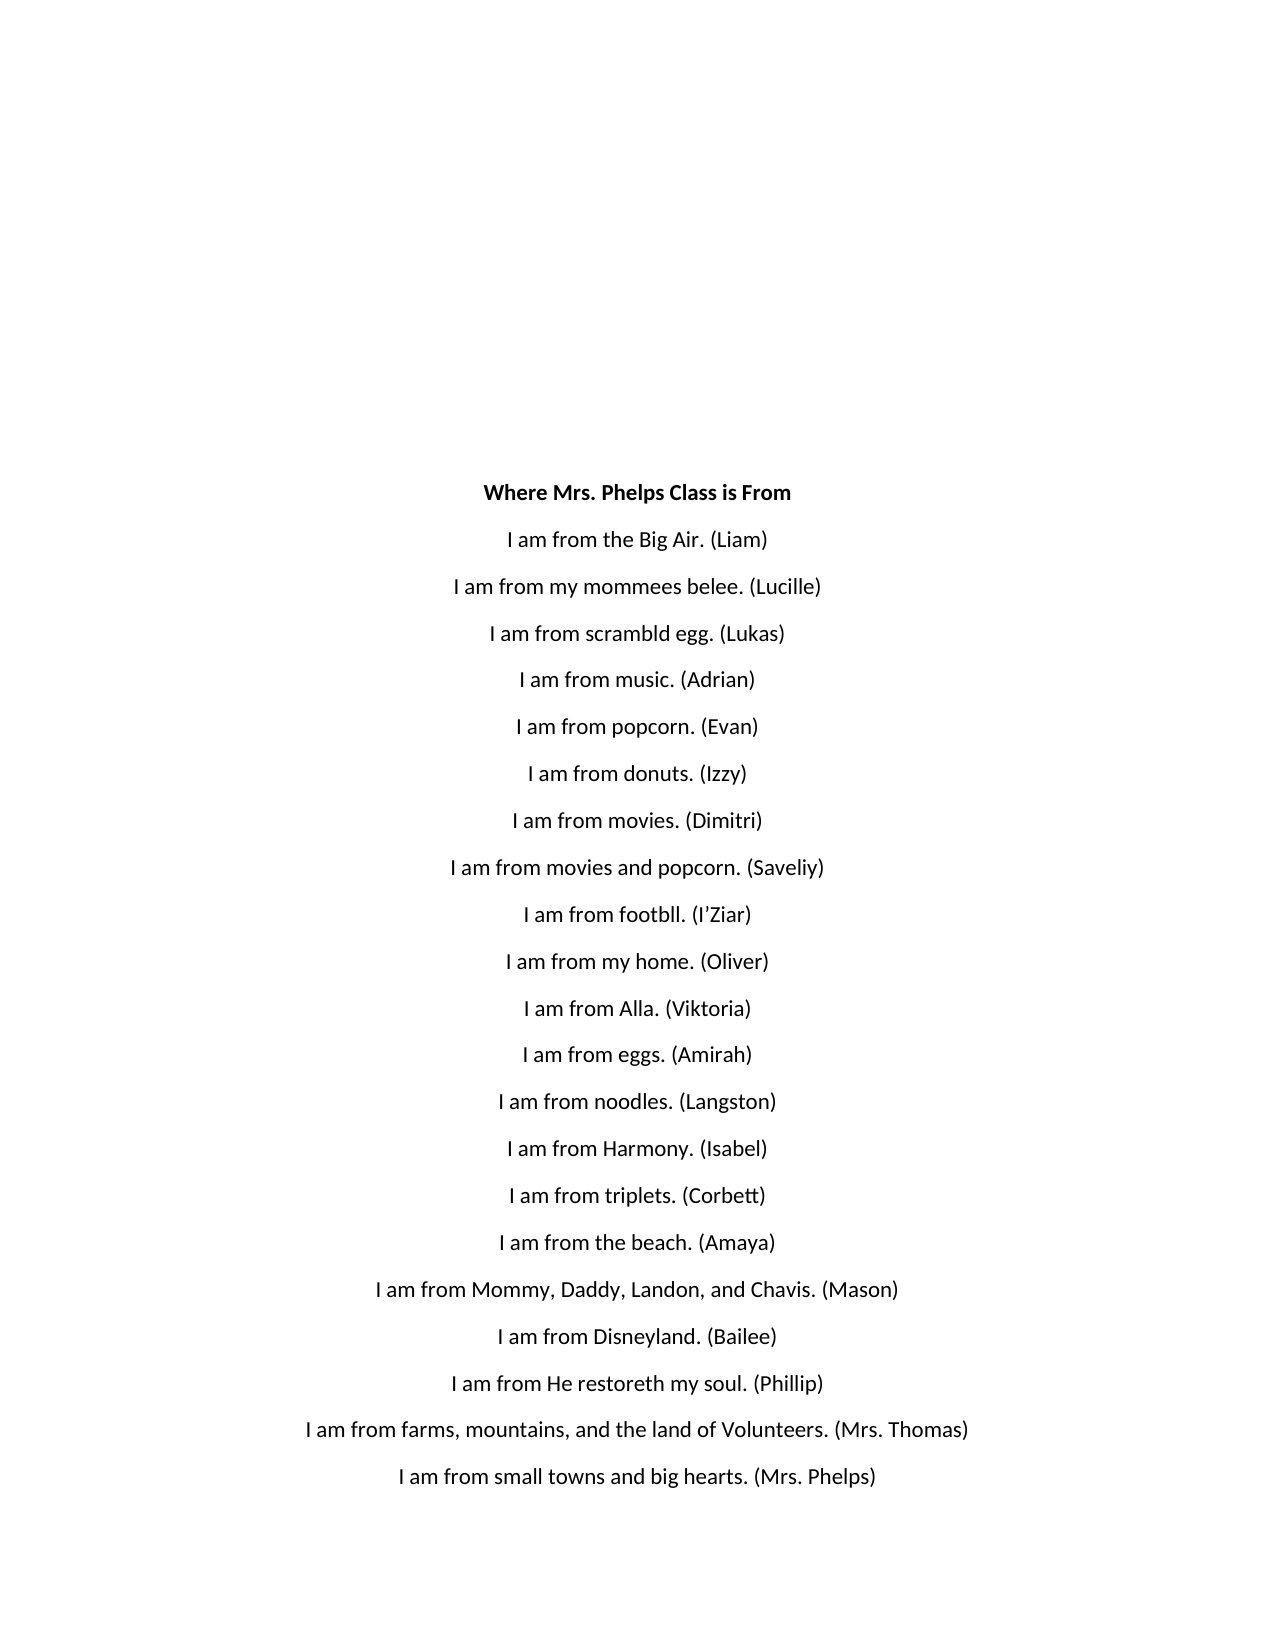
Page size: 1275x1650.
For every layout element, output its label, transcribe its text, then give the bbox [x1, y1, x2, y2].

text I am from movies. (Dimitri) [150, 806, 1125, 834]
text I am from He restoreth my soul. (Phillip) [150, 1369, 1125, 1397]
text I am from the Big Air. (Liam) [150, 525, 1125, 553]
text I am from my home. (Oliver) [150, 947, 1125, 975]
text Where Mrs. Phelps Class is From [150, 478, 1125, 506]
text I am from eggs. (Amirah) [150, 1041, 1125, 1069]
text I am from Harmony. (Isabel) [150, 1134, 1125, 1162]
text I am from footbll. (I’Ziar) [150, 900, 1125, 928]
text I am from triplets. (Corbett) [150, 1181, 1125, 1209]
text I am from scrambld egg. (Lukas) [150, 619, 1125, 647]
text I am from donuts. (Izzy) [150, 759, 1125, 787]
text I am from small towns and big hearts. (Mrs. Phelps) [150, 1462, 1125, 1491]
text I am from Alla. (Viktoria) [150, 994, 1125, 1022]
text I am from my mommees belee. (Lucille) [150, 572, 1125, 600]
text I am from Mommy, Daddy, Landon, and Chavis. (Mason) [150, 1275, 1125, 1303]
text I am from farms, mountains, and the land of Volunteers. (Mrs. Thomas) [150, 1416, 1125, 1444]
text I am from movies and popcorn. (Saveliy) [150, 853, 1125, 881]
text I am from noodles. (Langston) [150, 1087, 1125, 1116]
text I am from Disneyland. (Bailee) [150, 1322, 1125, 1350]
text I am from music. (Adrian) [150, 666, 1125, 694]
text I am from the beach. (Amaya) [150, 1228, 1125, 1256]
text I am from popcorn. (Evan) [150, 712, 1125, 741]
